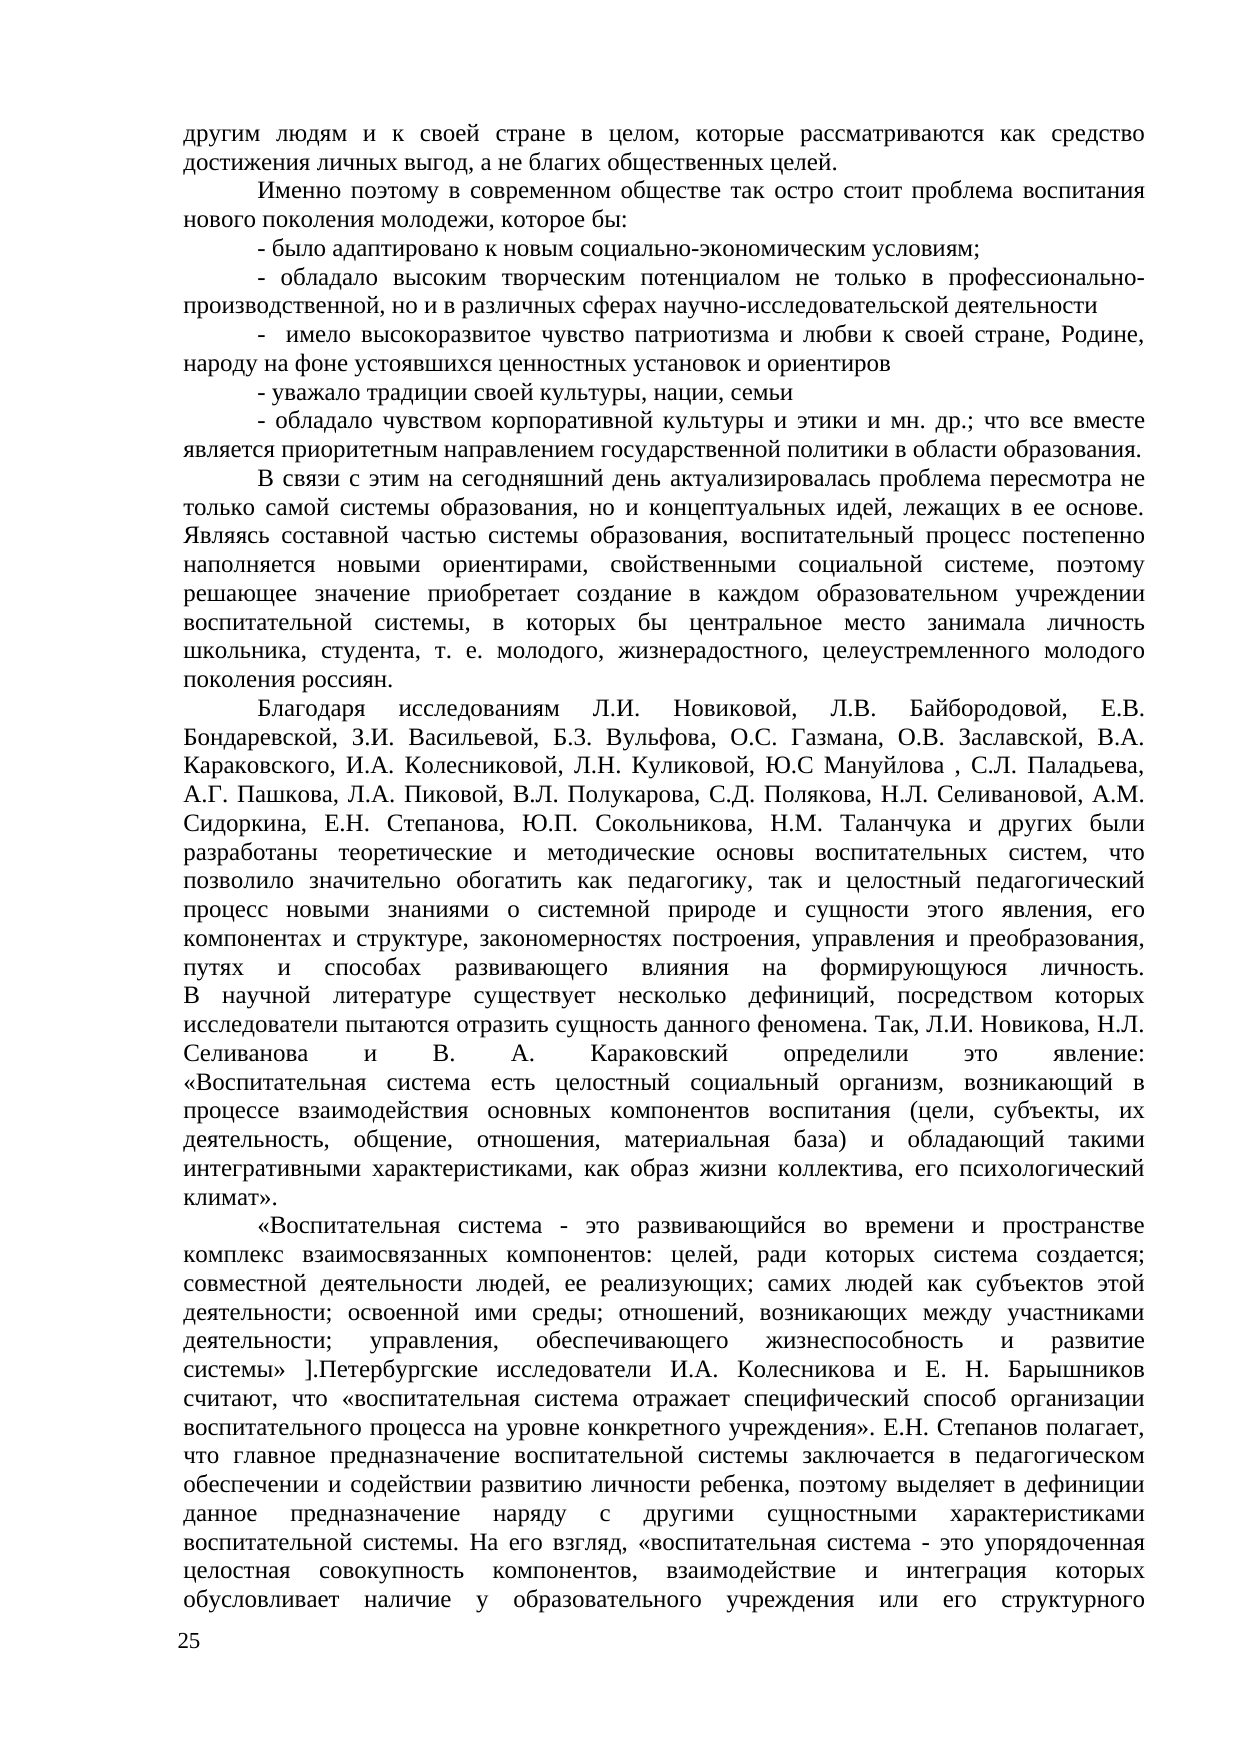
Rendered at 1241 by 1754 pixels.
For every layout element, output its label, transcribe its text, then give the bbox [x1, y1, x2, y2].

text - имело высокоразвитое чувство патриотизма и любви к своей стране, Родине, народу на фоне устоявшихся ценностных установок и ориентиров [183, 319, 1146, 377]
text - было адаптировано к новым социально-экономическим условиям; [183, 233, 1146, 262]
text - обладало высоким творческим потенциалом не только в профессионально- производственной, но и в различных сферах научно-исследовательской деятельности [183, 262, 1146, 319]
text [183, 118, 1146, 176]
text Благодаря исследованиям Л.И. Новиковой, Л.В. Байбородовой, Е.В. Бондаревской, З.И. Васильевой, Б.3. Вульфова, О.С. Газмана, О.В. Заславской, В.А. Караковского, И.А. Колесниковой, Л.Н. Куликовой, Ю.С Мануйлова , С.Л. Паладьева, А.Г. Пашкова, Л.А. Пиковой, В.Л. Полукарова, С.Д. Полякова, Н.Л. Селивановой, А.М. Сидоркина, Е.Н. Степанова, Ю.П. Сокольникова, Н.М. Таланчука и других были разработаны теоретические и методические основы воспитательных систем, что позволило значительно обогатить как педагогику, так и целостный педагогический процесс новыми знаниями о системной природе и сущности этого явления, его компонентах и структуре, закономерностях построения, управления и преобразования, путях и способах развивающего влияния на формирующуюся личность. В научной литературе существует несколько дефиниций, посредством которых исследователи пытаются отразить сущность данного феномена. Так, Л.И. Новикова, Н.Л. Селиванова и В. А. Караковский определили это явление: «Воспитательная система есть целостный социальный организм, возникающий в процессе взаимодействия основных компонентов воспитания (цели, субъекты, их деятельность, общение, отношения, материальная база) и обладающий такими интегративными характеристиками, как образ жизни коллектива, его психологический климат». [183, 693, 1146, 1211]
text Именно поэтому в современном обществе так остро стоит проблема воспитания нового поколения молодежи, которое бы: [183, 176, 1146, 233]
text - уважало традиции своей культуры, нации, семьи [183, 377, 1146, 406]
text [183, 1211, 1146, 1613]
text - обладало чувством корпоративной культуры и этики и мн. др.; что все вместе является приоритетным направлением государственной политики в области образования. [183, 406, 1146, 463]
text В связи с этим на сегодняшний день актуализировалась проблема пересмотра не только самой системы образования, но и концептуальных идей, лежащих в ее основе. Являясь составной частью системы образования, воспитательный процесс постепенно наполняется новыми ориентирами, свойственными социальной системе, поэтому решающее значение приобретает создание в каждом образовательном учреждении воспитательной системы, в которых бы центральное место занимала личность школьника, студента, т. е. молодого, жизнерадостного, целеустремленного молодого поколения россиян. [183, 463, 1146, 693]
